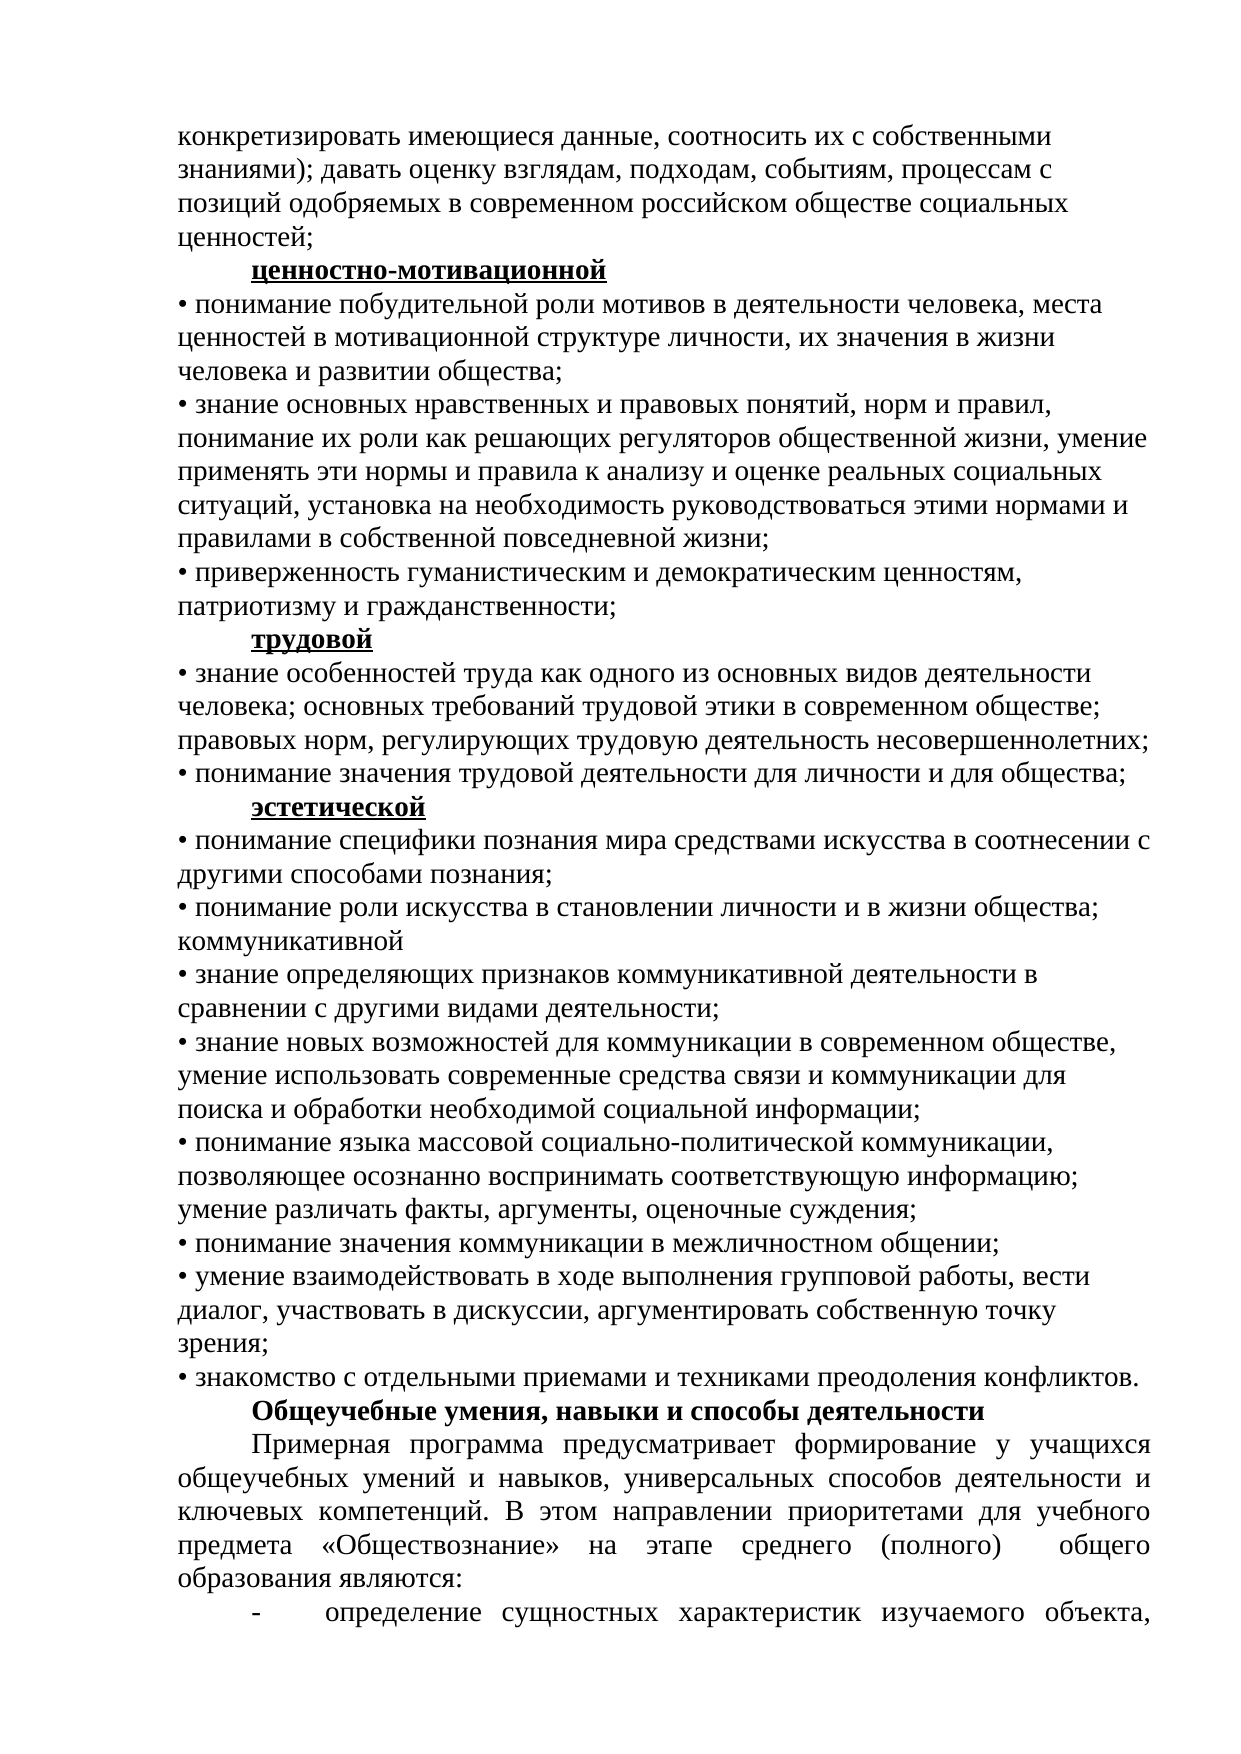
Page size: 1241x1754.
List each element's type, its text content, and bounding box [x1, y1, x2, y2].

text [177, 118, 1152, 252]
text ценностно-мотивационной • понимание побудительной роли мотивов в деятельности человека, места ценностей в мотивационной структуре личности, их значения в жизни человека и развитии общества; • знание основных нравственных и правовых понятий, норм и правил, понимание их роли как решающих регуляторов общественной жизни, умение применять эти нормы и правила к анализу и оценке реальных социальных ситуаций, установка на необходимость руководствоваться этими нормами и правилами в собственной повседневной жизни; • приверженность гуманистическим и демократическим ценностям, патриотизму и гражданственности; [177, 252, 1152, 621]
text эстетической • понимание специфики познания мира средствами искусства в соотнесении с другими способами познания; • понимание роли искусства в становлении личности и в жизни общества; коммуникативной • знание определяющих признаков коммуникативной деятельности в сравнении с другими видами деятельности; • знание новых возможностей для коммуникации в современном обществе, умение использовать современные средства связи и коммуникации для поиска и обработки необходимой социальной информации; • понимание языка массовой социально-политической коммуникации, позволяющее осознанно воспринимать соответствующую информацию; умение различать факты, аргументы, оценочные суждения; • понимание значения коммуникации в межличностном общении; • умение взаимодействовать в ходе выполнения групповой работы, вести диалог, участвовать в дискуссии, аргументировать собственную точку зрения; • знакомство с отдельными приемами и техниками преодоления конфликтов. [177, 789, 1152, 1393]
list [177, 1594, 1152, 1627]
text Общеучебные умения, навыки и способы деятельности [177, 1393, 1152, 1426]
text Примерная программа предусматривает формирование у учащихся общеучебных умений и навыков, универсальных способов деятельности и ключевых компетенций. В этом направлении приоритетами для учебного предмета «Обществознание» на этапе среднего (полного) общего образования являются: [177, 1426, 1152, 1594]
text трудовой • знание особенностей труда как одного из основных видов деятельности человека; основных требований трудовой этики в современном обществе; правовых норм, регулирующих трудовую деятельность несовершеннолетних; • понимание значения трудовой деятельности для личности и для общества; [177, 621, 1152, 789]
